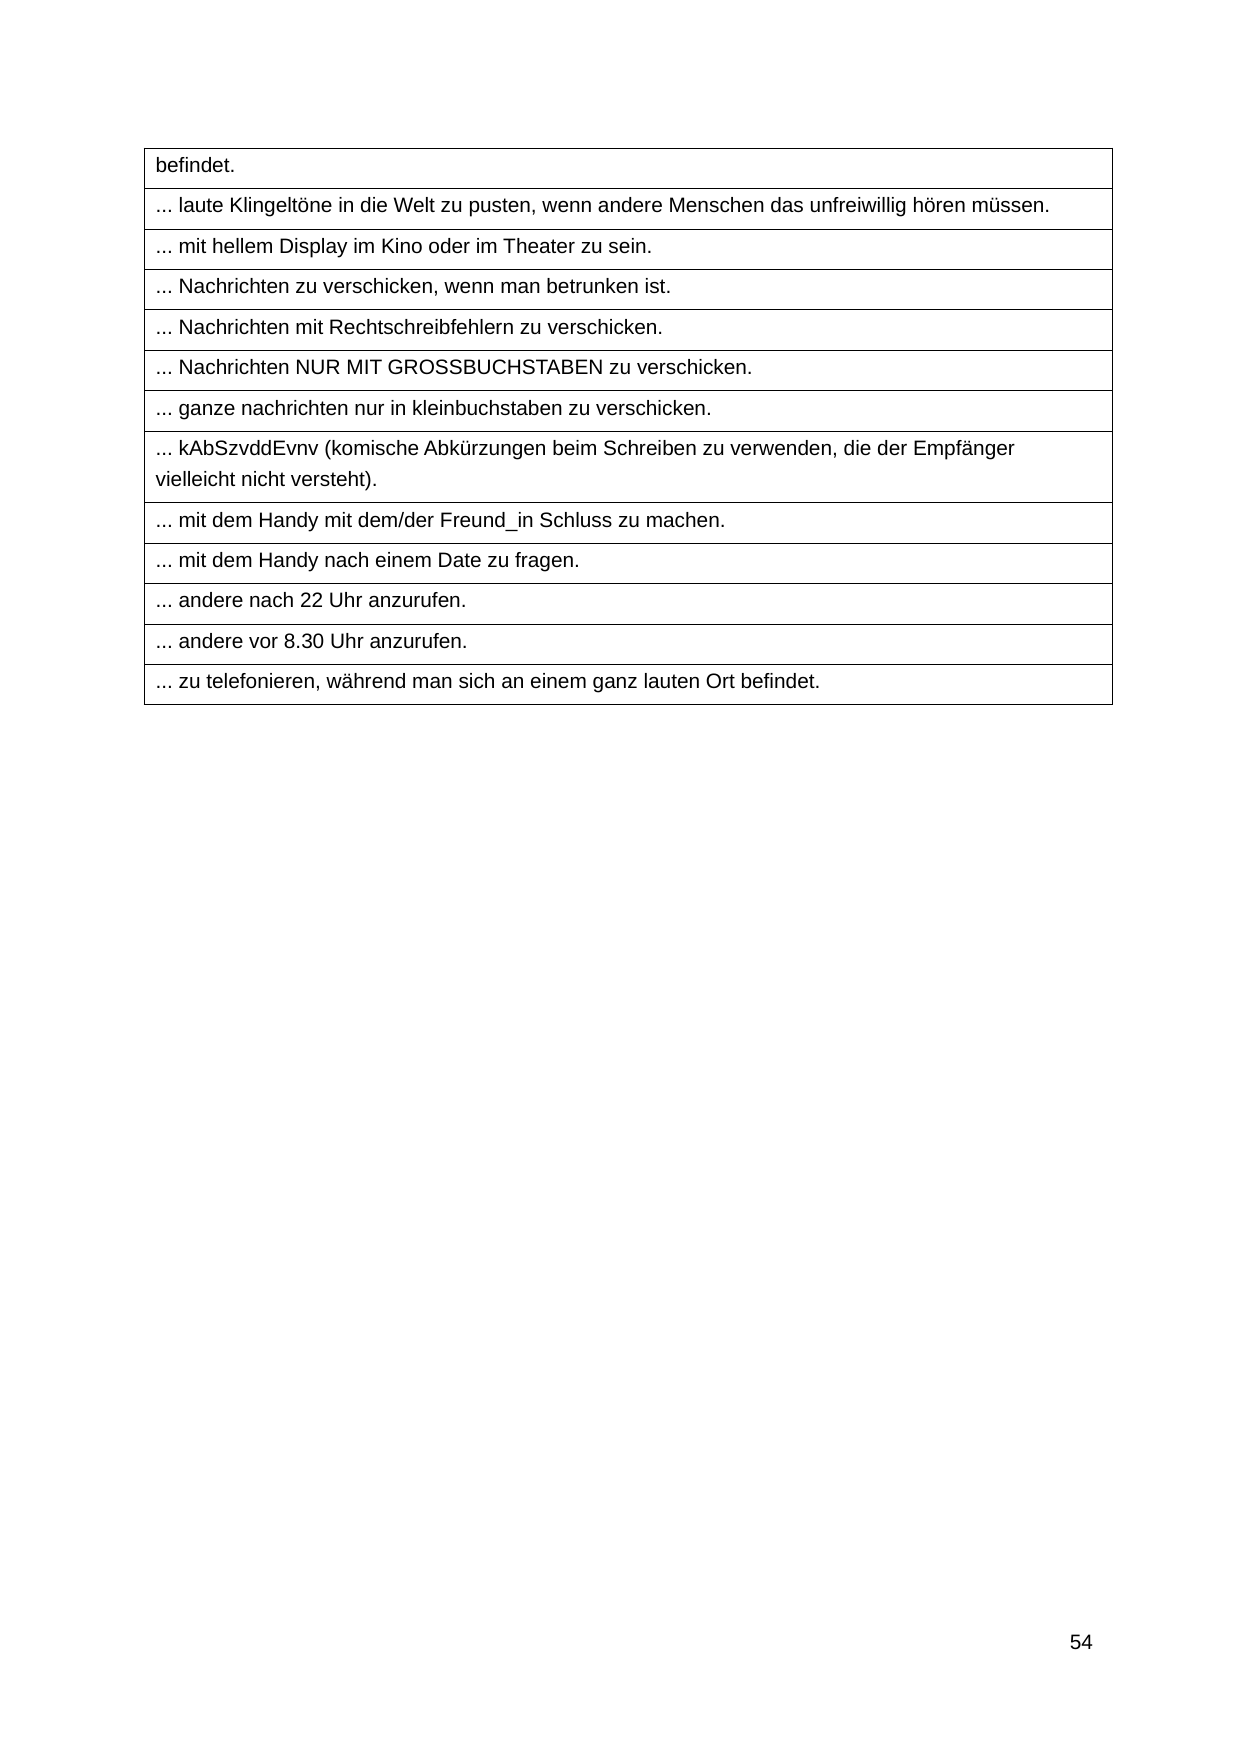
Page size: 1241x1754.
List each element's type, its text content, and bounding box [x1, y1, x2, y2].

table_cell ... zu telefonieren, während man sich an einem ganz lauten Ort befindet. [145, 665, 1112, 704]
table_cell ... mit dem Handy mit dem/der Freund_in Schluss zu machen. [145, 503, 1112, 543]
table_cell ... andere vor 8.30 Uhr anzurufen. [145, 625, 1112, 664]
table_cell ... Nachrichten zu verschicken, wenn man betrunken ist. [145, 270, 1112, 309]
table_cell ... Nachrichten NUR MIT GROSSBUCHSTABEN zu verschicken. [145, 351, 1112, 390]
table_cell ... laute Klingeltöne in die Welt zu pusten, wenn andere Menschen das unfreiwillig hören müssen. [145, 189, 1112, 228]
table_cell ... kAbSzvddEvnv (komische Abkürzungen beim Schreiben zu verwenden, die der Empfänger vielleicht nicht versteht). [145, 432, 1112, 502]
table_cell ... andere nach 22 Uhr anzurufen. [145, 584, 1112, 623]
table_cell ... ganze nachrichten nur in kleinbuchstaben zu verschicken. [145, 391, 1112, 431]
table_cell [145, 149, 1112, 188]
table_cell ... mit dem Handy nach einem Date zu fragen. [145, 544, 1112, 583]
table_cell ... Nachrichten mit Rechtschreibfehlern zu verschicken. [145, 310, 1112, 350]
table_cell ... mit hellem Display im Kino oder im Theater zu sein. [145, 230, 1112, 269]
